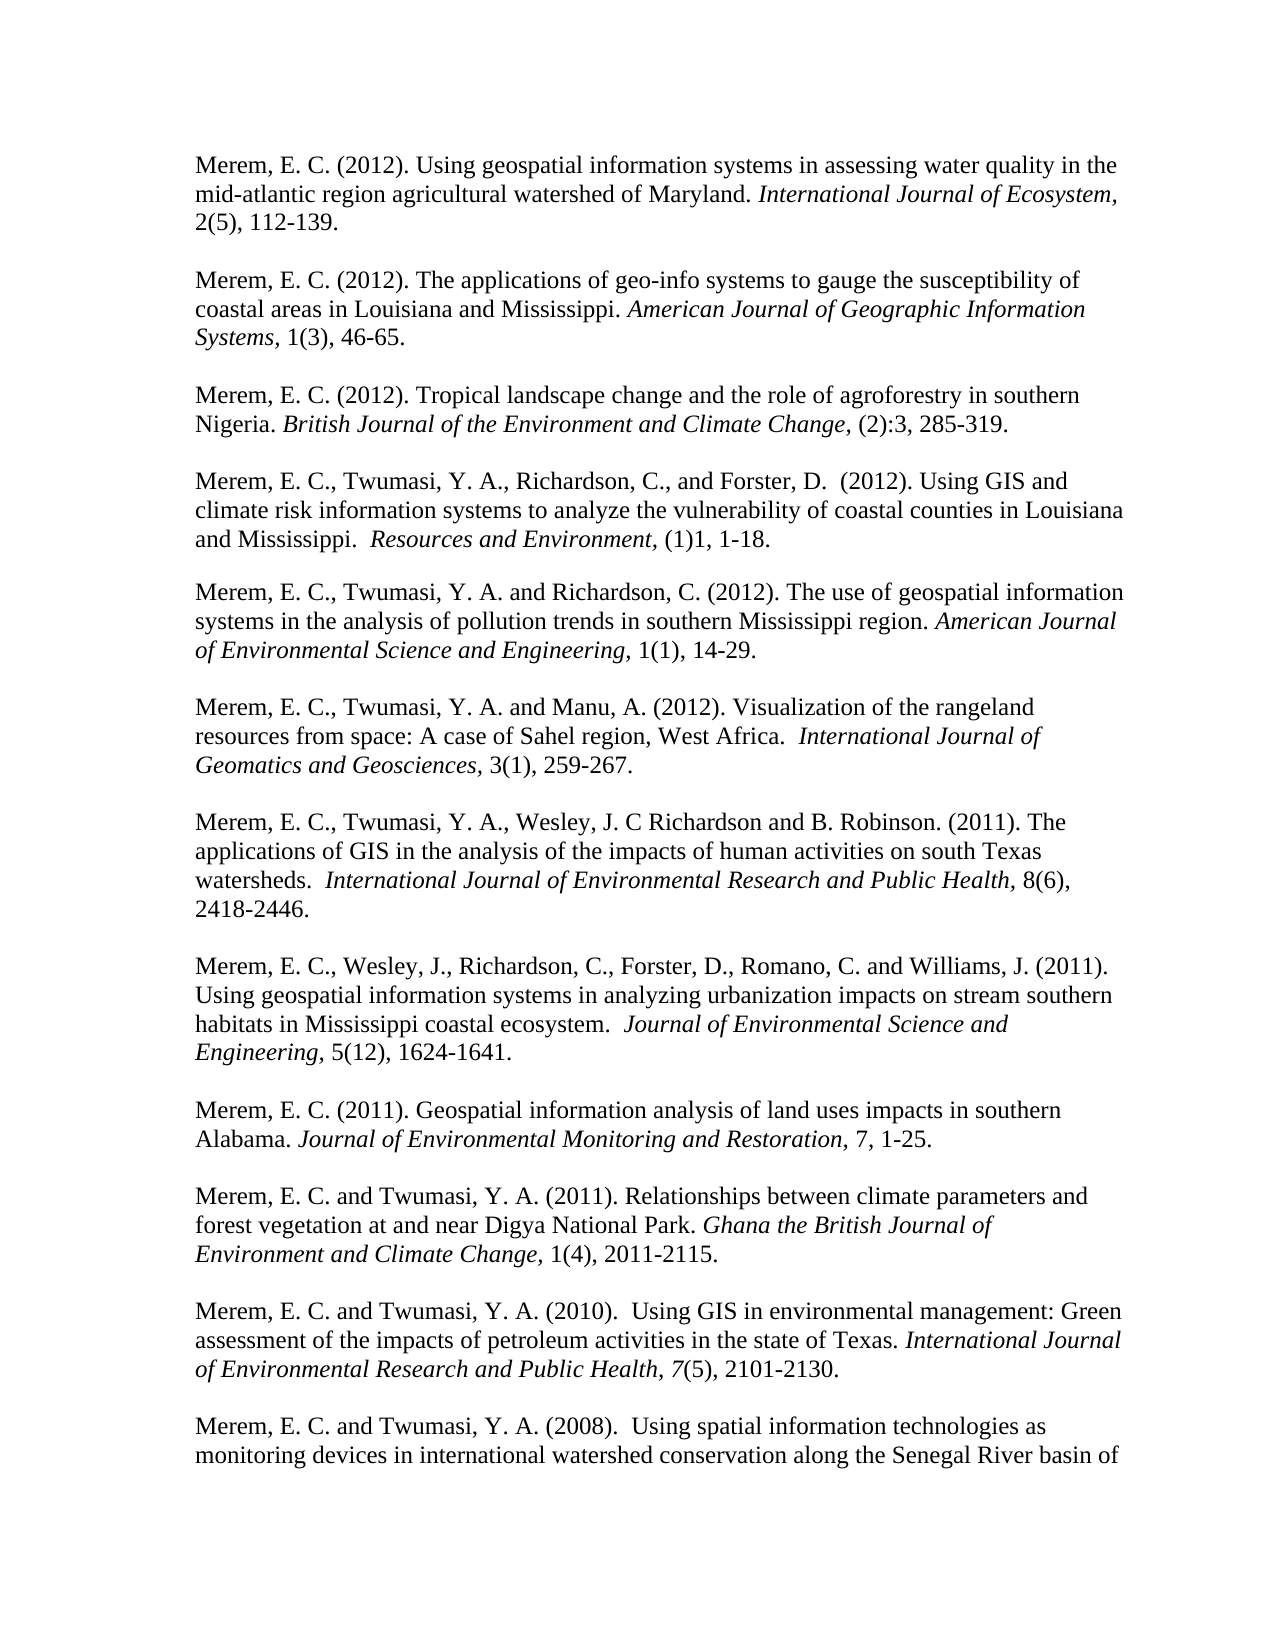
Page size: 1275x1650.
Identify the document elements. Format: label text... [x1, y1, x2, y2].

text Merem, E. C. (2012). The applications of geo-info systems to gauge the susceptibility of coastal areas in Louisiana and Mississippi. American Journal of Geographic Information Systems, 1(3), 46-65. [195, 265, 1125, 351]
text Merem, E. C. (2011). Geospatial information analysis of land uses impacts in southern Alabama. Journal of Environmental Monitoring and Restoration, 7, 1-25. [195, 1095, 1125, 1152]
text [195, 1411, 1125, 1469]
text Merem, E. C. (2012). Using geospatial information systems in assessing water quality in the mid-atlantic region agricultural watershed of Maryland. International Journal of Ecosystem, 2(5), 112-139. [195, 150, 1125, 236]
text Merem, E. C., Twumasi, Y. A., Richardson, C., and Forster, D. (2012). Using GIS and climate risk information systems to analyze the vulnerability of coastal counties in Louisiana and Mississippi. Resources and Environment, (1)1, 1-18. [195, 466, 1125, 552]
text Merem, E. C. and Twumasi, Y. A. (2010). Using GIS in environmental management: Green assessment of the impacts of petroleum activities in the state of Texas. International Journal of Environmental Research and Public Health, 7(5), 2101-2130. [195, 1296, 1125, 1382]
text Merem, E. C. and Twumasi, Y. A. (2011). Relationships between climate parameters and forest vegetation at and near Digya National Park. Ghana the British Journal of Environment and Climate Change, 1(4), 2011-2115. [195, 1181, 1125, 1267]
text Merem, E. C., Wesley, J., Richardson, C., Forster, D., Romano, C. and Williams, J. (2011). Using geospatial information systems in analyzing urbanization impacts on stream southern habitats in Mississippi coastal ecosystem. Journal of Environmental Science and Engineering, 5(12), 1624-1641. [195, 951, 1125, 1066]
text Merem, E. C., Twumasi, Y. A. and Manu, A. (2012). Visualization of the rangeland resources from space: A case of Sahel region, West Africa. International Journal of Geomatics and Geosciences, 3(1), 259-267. [195, 692, 1125, 779]
text Merem, E. C. (2012). Tropical landscape change and the role of agroforestry in southern Nigeria. British Journal of the Environment and Climate Change, (2):3, 285-319. [195, 380, 1125, 437]
text Merem, E. C., Twumasi, Y. A. and Richardson, C. (2012). The use of geospatial information systems in the analysis of pollution trends in southern Mississippi region. American Journal of Environmental Science and Engineering, 1(1), 14-29. [195, 577, 1125, 664]
text Merem, E. C., Twumasi, Y. A., Wesley, J. C Richardson and B. Robinson. (2011). The applications of GIS in the analysis of the impacts of human activities on south Texas watersheds. International Journal of Environmental Research and Public Health, 8(6), 2418-2446. [195, 807, 1125, 922]
